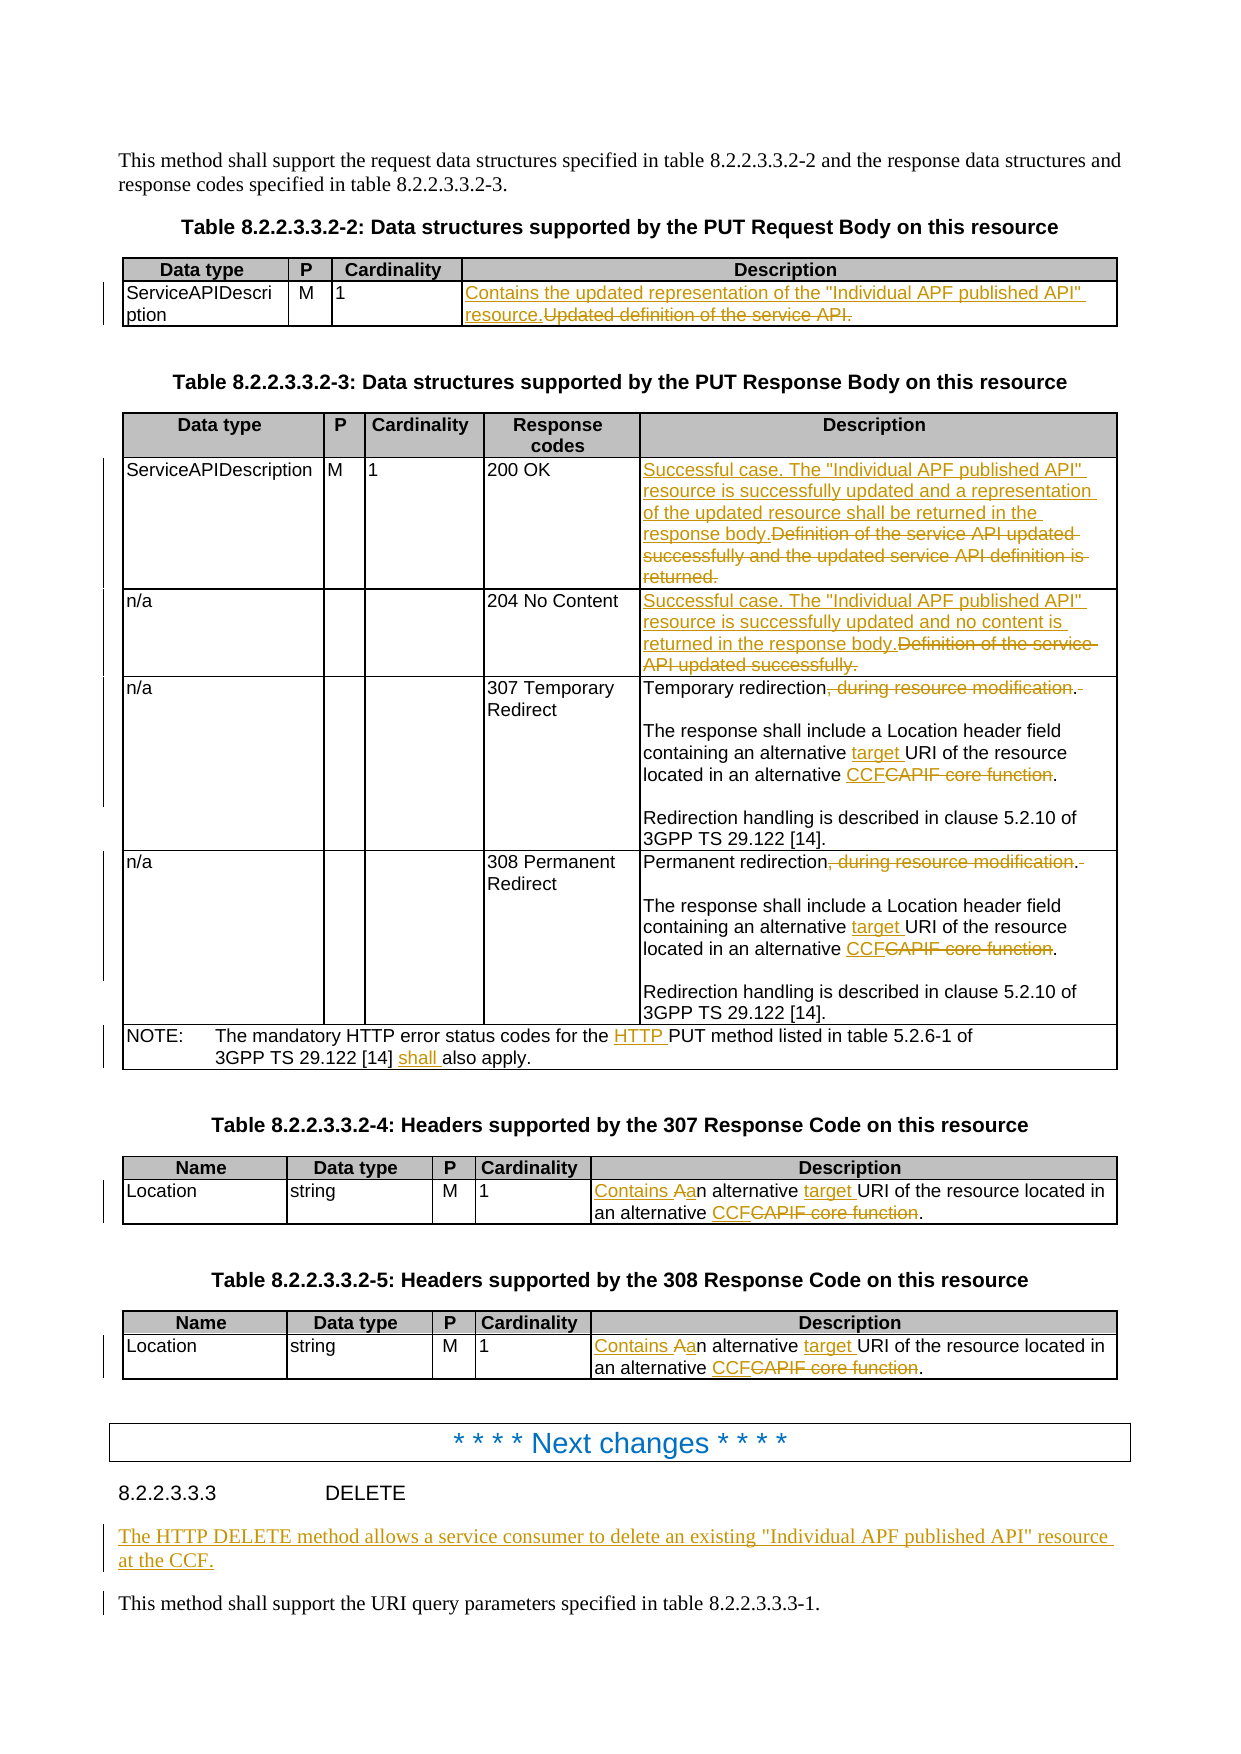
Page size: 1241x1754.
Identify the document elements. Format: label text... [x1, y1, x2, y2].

text Table 8.2.2.3.3.2-5: Headers supported by the 308 Response Code on this resource [118, 1268, 1122, 1292]
table_cell ServiceAPIDescription [124, 458, 323, 588]
table_header Description [463, 259, 1116, 280]
table_header Data type [124, 259, 288, 280]
table_header Response codes [485, 414, 639, 457]
text Table 8.2.2.3.3.2-3: Data structures supported by the PUT Response Body on this resource [118, 369, 1122, 393]
table_header Description [592, 1312, 1116, 1333]
subtitle 8.2.2.3.3.3 DELETE [118, 1481, 1122, 1505]
table_header Cardinality [476, 1312, 590, 1333]
table_cell string [288, 1180, 432, 1223]
table_header Data type [124, 414, 323, 457]
table_cell ServiceAPIDescription [124, 282, 288, 325]
table_cell [325, 677, 364, 850]
table_cell n alternative URI of the resource located in an alternative . [592, 1180, 1116, 1223]
table_cell n alternative URI of the resource located in an alternative . [592, 1335, 1116, 1378]
table_cell 308 Permanent Redirect [485, 851, 639, 1024]
table_cell M [325, 458, 364, 588]
table_cell 1 [366, 458, 483, 588]
text Table 8.2.2.3.3.2-4: Headers supported by the 307 Response Code on this resource [118, 1113, 1122, 1137]
table_cell [641, 590, 1116, 676]
table_header P [325, 414, 364, 457]
text * * * * Next changes * * * * [110, 1424, 1130, 1461]
table_cell 1 [333, 282, 461, 325]
table_cell Location [124, 1335, 286, 1378]
table_cell [366, 851, 483, 1024]
table_cell [325, 590, 364, 676]
table_cell 1 [476, 1335, 590, 1378]
table_cell M [433, 1180, 475, 1223]
table_cell 307 Temporary Redirect [485, 677, 639, 850]
table_header Data type [288, 1157, 432, 1179]
text Table 8.2.2.3.3.2-2: Data structures supported by the PUT Request Body on this resource [118, 214, 1122, 238]
table_header P [433, 1312, 475, 1333]
table_header Cardinality [476, 1157, 590, 1179]
table_cell [463, 282, 1116, 325]
table_cell 204 No Content [485, 590, 639, 676]
table_header Name [124, 1312, 286, 1333]
table_cell [366, 677, 483, 850]
table_cell [325, 851, 364, 1024]
table_header Description [592, 1157, 1116, 1179]
table_header Data type [288, 1312, 432, 1333]
table_cell 1 [476, 1180, 590, 1223]
table_cell Temporary redirection. The response shall include a Location header field containing an alternative URI of the resource located in an alternative . Redirection handling is described in clause 5.2.10 of 3GPP TS 29.122 [14]. [641, 677, 1116, 850]
table_cell n/a [124, 590, 323, 676]
table_cell Location [124, 1180, 286, 1223]
table_header Cardinality [333, 259, 461, 280]
table_header Cardinality [366, 414, 483, 457]
table_cell [366, 590, 483, 676]
table_cell n/a [124, 851, 323, 1024]
table_header Description [641, 414, 1116, 457]
table_cell n/a [124, 677, 323, 850]
table_header Name [124, 1157, 286, 1179]
table_cell NOTE: The mandatory HTTP error status codes for the PUT method listed in table 5.2.6-1 of 3GPP TS 29.122 [14] also apply. [124, 1025, 1116, 1068]
table_cell Permanent redirection. The response shall include a Location header field containing an alternative URI of the resource located in an alternative . Redirection handling is described in clause 5.2.10 of 3GPP TS 29.122 [14]. [641, 851, 1116, 1024]
table_cell string [288, 1335, 432, 1378]
table_cell 200 OK [485, 458, 639, 588]
table_cell M [433, 1335, 475, 1378]
table_header P [433, 1157, 475, 1179]
table_cell [641, 458, 1116, 588]
text This method shall support the URI query parameters specified in table 8.2.2.3.3.3-1. [118, 1591, 1122, 1615]
text This method shall support the request data structures specified in table 8.2.2.3.3.2-2 and the response data structures and response codes specified in table 8.2.2.3.3.2-3. [118, 148, 1122, 196]
table_cell M [289, 282, 331, 325]
table_header P [289, 259, 331, 280]
